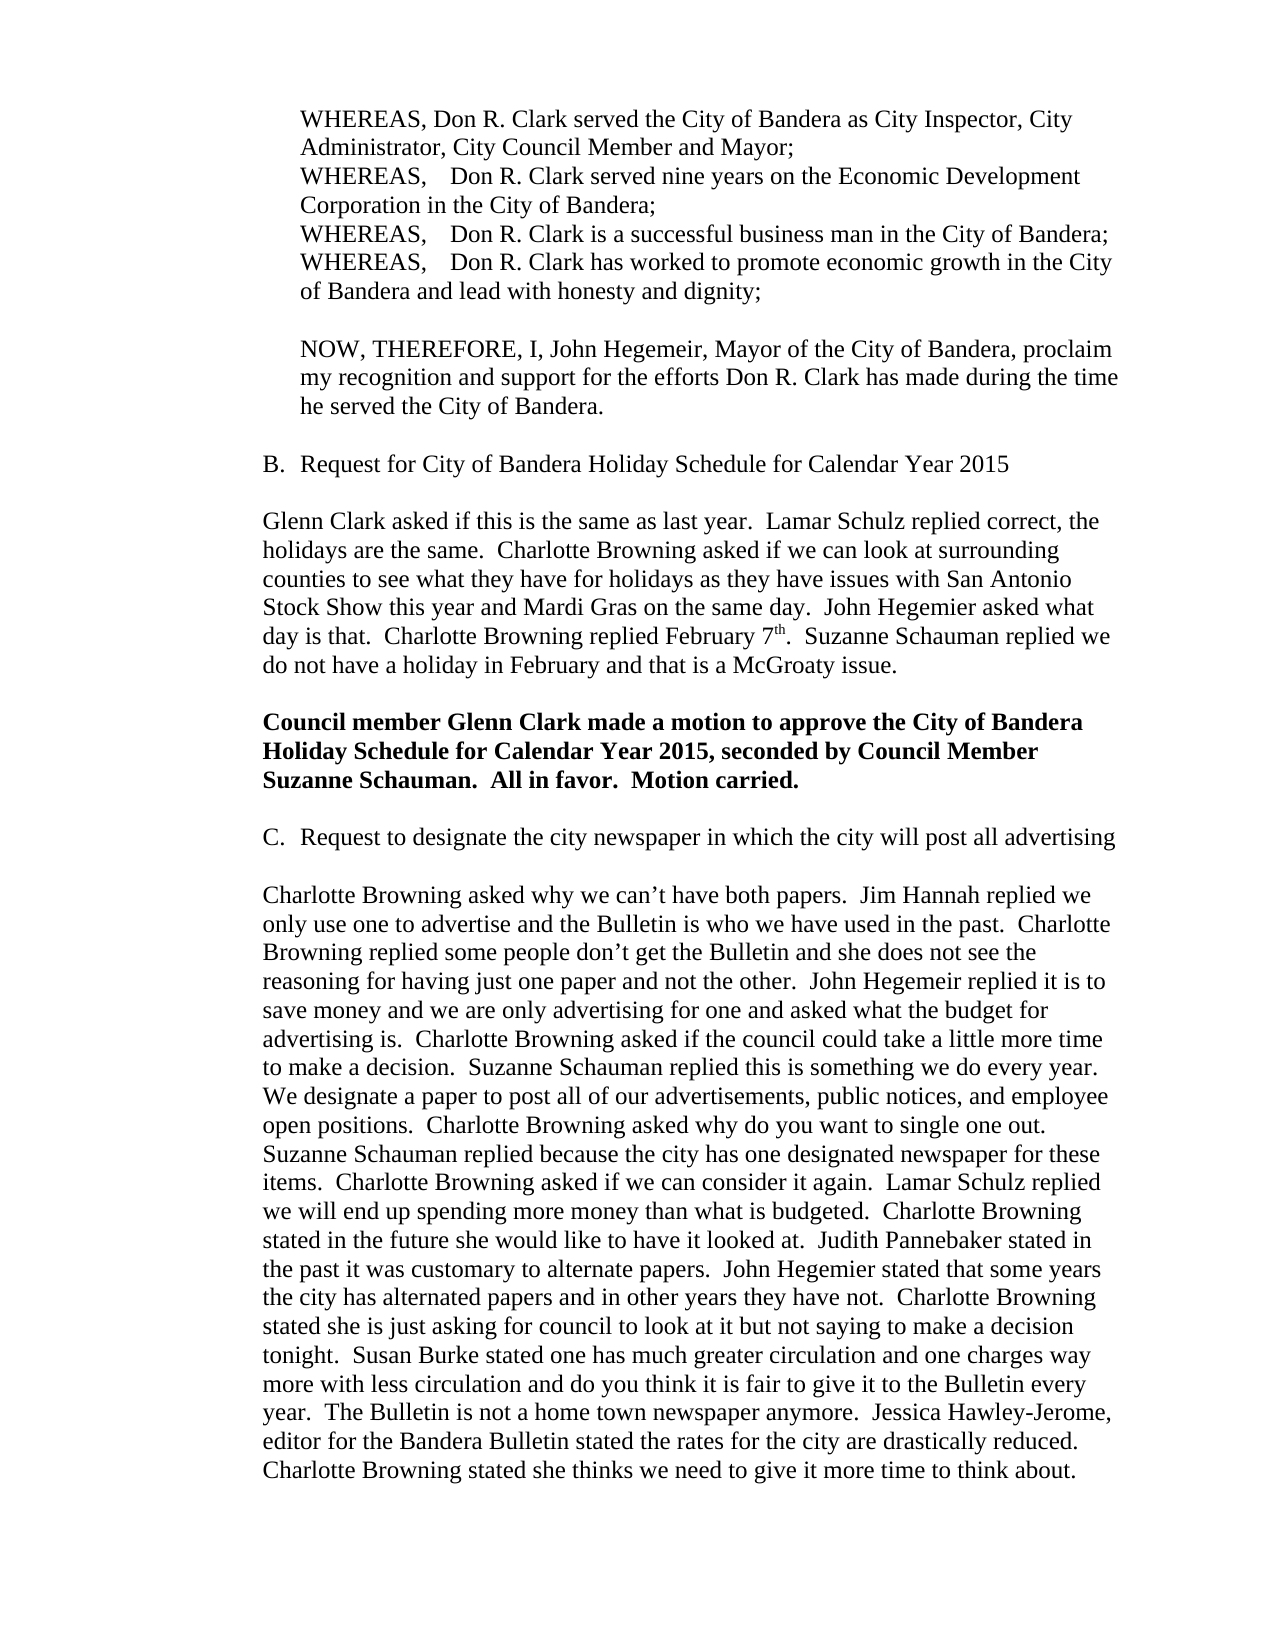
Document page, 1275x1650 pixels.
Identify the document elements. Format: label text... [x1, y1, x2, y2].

text WHEREAS, Don R. Clark served the City of Bandera as City Inspector, City Administrator, City Council Member and Mayor; [300, 104, 1125, 161]
list Request for City of Bandera Holiday Schedule for Calendar Year 2015 [262, 449, 1125, 477]
text Council member Glenn Clark made a motion to approve the City of Bandera Holiday Schedule for Calendar Year 2015, seconded by Council Member Suzanne Schauman. All in favor. Motion carried. [262, 707, 1125, 794]
text NOW, THEREFORE, I, John Hegemeir, Mayor of the City of Bandera, proclaim my recognition and support for the efforts Don R. Clark has made during the time he served the City of Bandera. [300, 334, 1125, 420]
list Request to designate the city newspaper in which the city will post all advertising [262, 822, 1125, 851]
text WHEREAS, Don R. Clark is a successful business man in the City of Bandera; [300, 219, 1125, 247]
text WHEREAS, Don R. Clark served nine years on the Economic Development Corporation in the City of Bandera; [300, 161, 1125, 219]
text WHEREAS, Don R. Clark has worked to promote economic growth in the City of Bandera and lead with honesty and dignity; [300, 247, 1125, 305]
text Glenn Clark asked if this is the same as last year. Lamar Schulz replied correct, the holidays are the same. Charlotte Browning asked if we can look at surrounding counties to see what they have for holidays as they have issues with San Antonio Stock Show this year and Mardi Gras on the same day. John Hegemier asked what day is that. Charlotte Browning replied February 7th. Suzanne Schauman replied we do not have a holiday in February and that is a McGroaty issue. [262, 506, 1125, 679]
text Charlotte Browning asked why we can’t have both papers. Jim Hannah replied we only use one to advertise and the Bulletin is who we have used in the past. Charlotte Browning replied some people don’t get the Bulletin and she does not see the reasoning for having just one paper and not the other. John Hegemeir replied it is to save money and we are only advertising for one and asked what the budget for advertising is. Charlotte Browning asked if the council could take a little more time to make a decision. Suzanne Schauman replied this is something we do every year. We designate a paper to post all of our advertisements, public notices, and employee open positions. Charlotte Browning asked why do you want to single one out. Suzanne Schauman replied because the city has one designated newspaper for these items. Charlotte Browning asked if we can consider it again. Lamar Schulz replied we will end up spending more money than what is budgeted. Charlotte Browning stated in the future she would like to have it looked at. Judith Pannebaker stated in the past it was customary to alternate papers. John Hegemier stated that some years the city has alternated papers and in other years they have not. Charlotte Browning stated she is just asking for council to look at it but not saying to make a decision tonight. Susan Burke stated one has much greater circulation and one charges way more with less circulation and do you think it is fair to give it to the Bulletin every year. The Bulletin is not a home town newspaper anymore. Jessica Hawley-Jerome, editor for the Bandera Bulletin stated the rates for the city are drastically reduced. Charlotte Browning stated she thinks we need to give it more time to think about. [262, 880, 1125, 1484]
